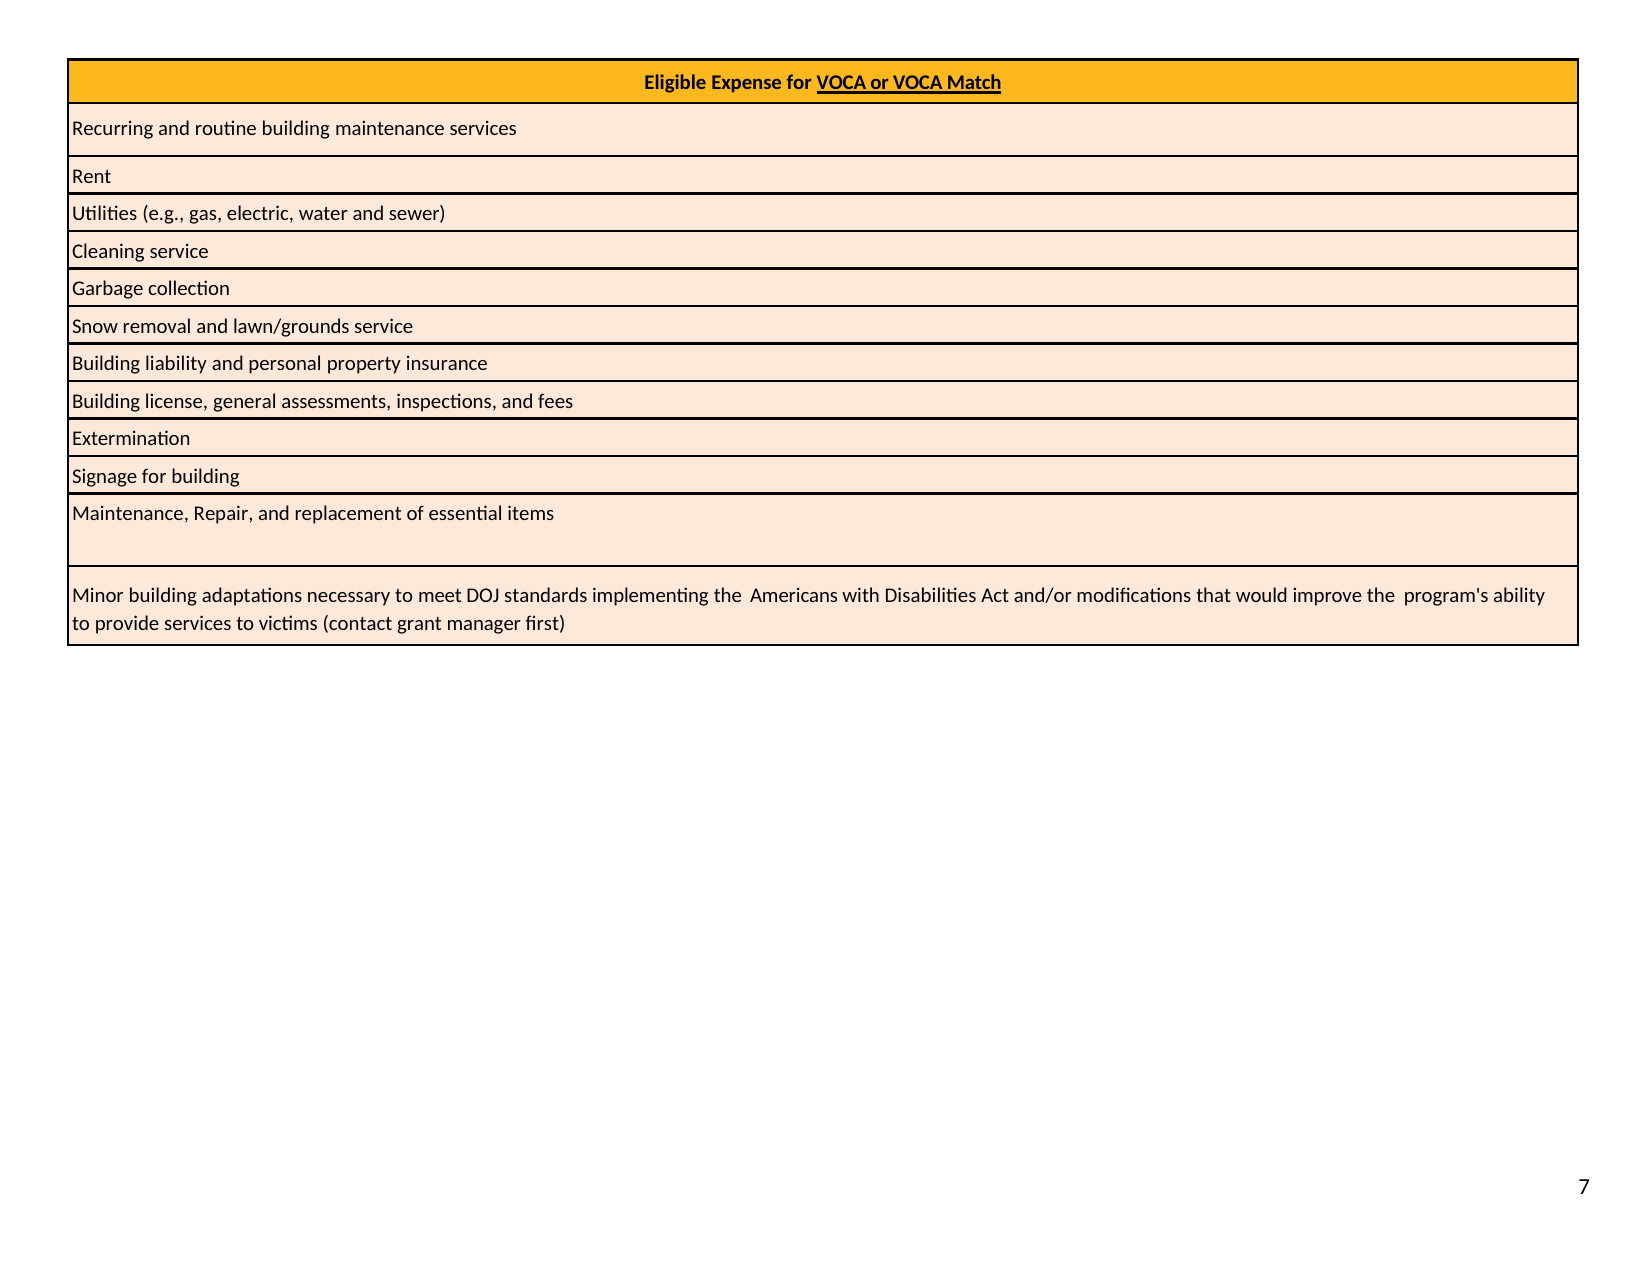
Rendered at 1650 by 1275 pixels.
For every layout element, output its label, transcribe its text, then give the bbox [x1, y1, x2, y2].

table_cell Recurring and routine building maintenance services [69, 104, 1577, 155]
table_cell Cleaning service [69, 232, 1577, 267]
table_cell Building license, general assessments, inspections, and fees [69, 382, 1577, 417]
table_cell Garbage collection [69, 270, 1577, 305]
table_cell Minor building adaptations necessary to meet DOJ standards implementing the Americans with Disabilities Act and/or modifications that would improve the program's ability to provide services to victims (contact grant manager first) [69, 567, 1577, 644]
table_cell Signage for building [69, 457, 1577, 492]
table_cell Snow removal and lawn/grounds service [69, 307, 1577, 342]
table_cell Maintenance, Repair, and replacement of essential items [69, 495, 1577, 565]
table_cell Eligible Expense for VOCA or VOCA Match [69, 61, 1577, 102]
table_cell Extermination [69, 420, 1577, 455]
table_cell Rent [69, 157, 1577, 192]
table_cell Utilities (e.g., gas, electric, water and sewer) [69, 195, 1577, 230]
table_cell Building liability and personal property insurance [69, 345, 1577, 380]
